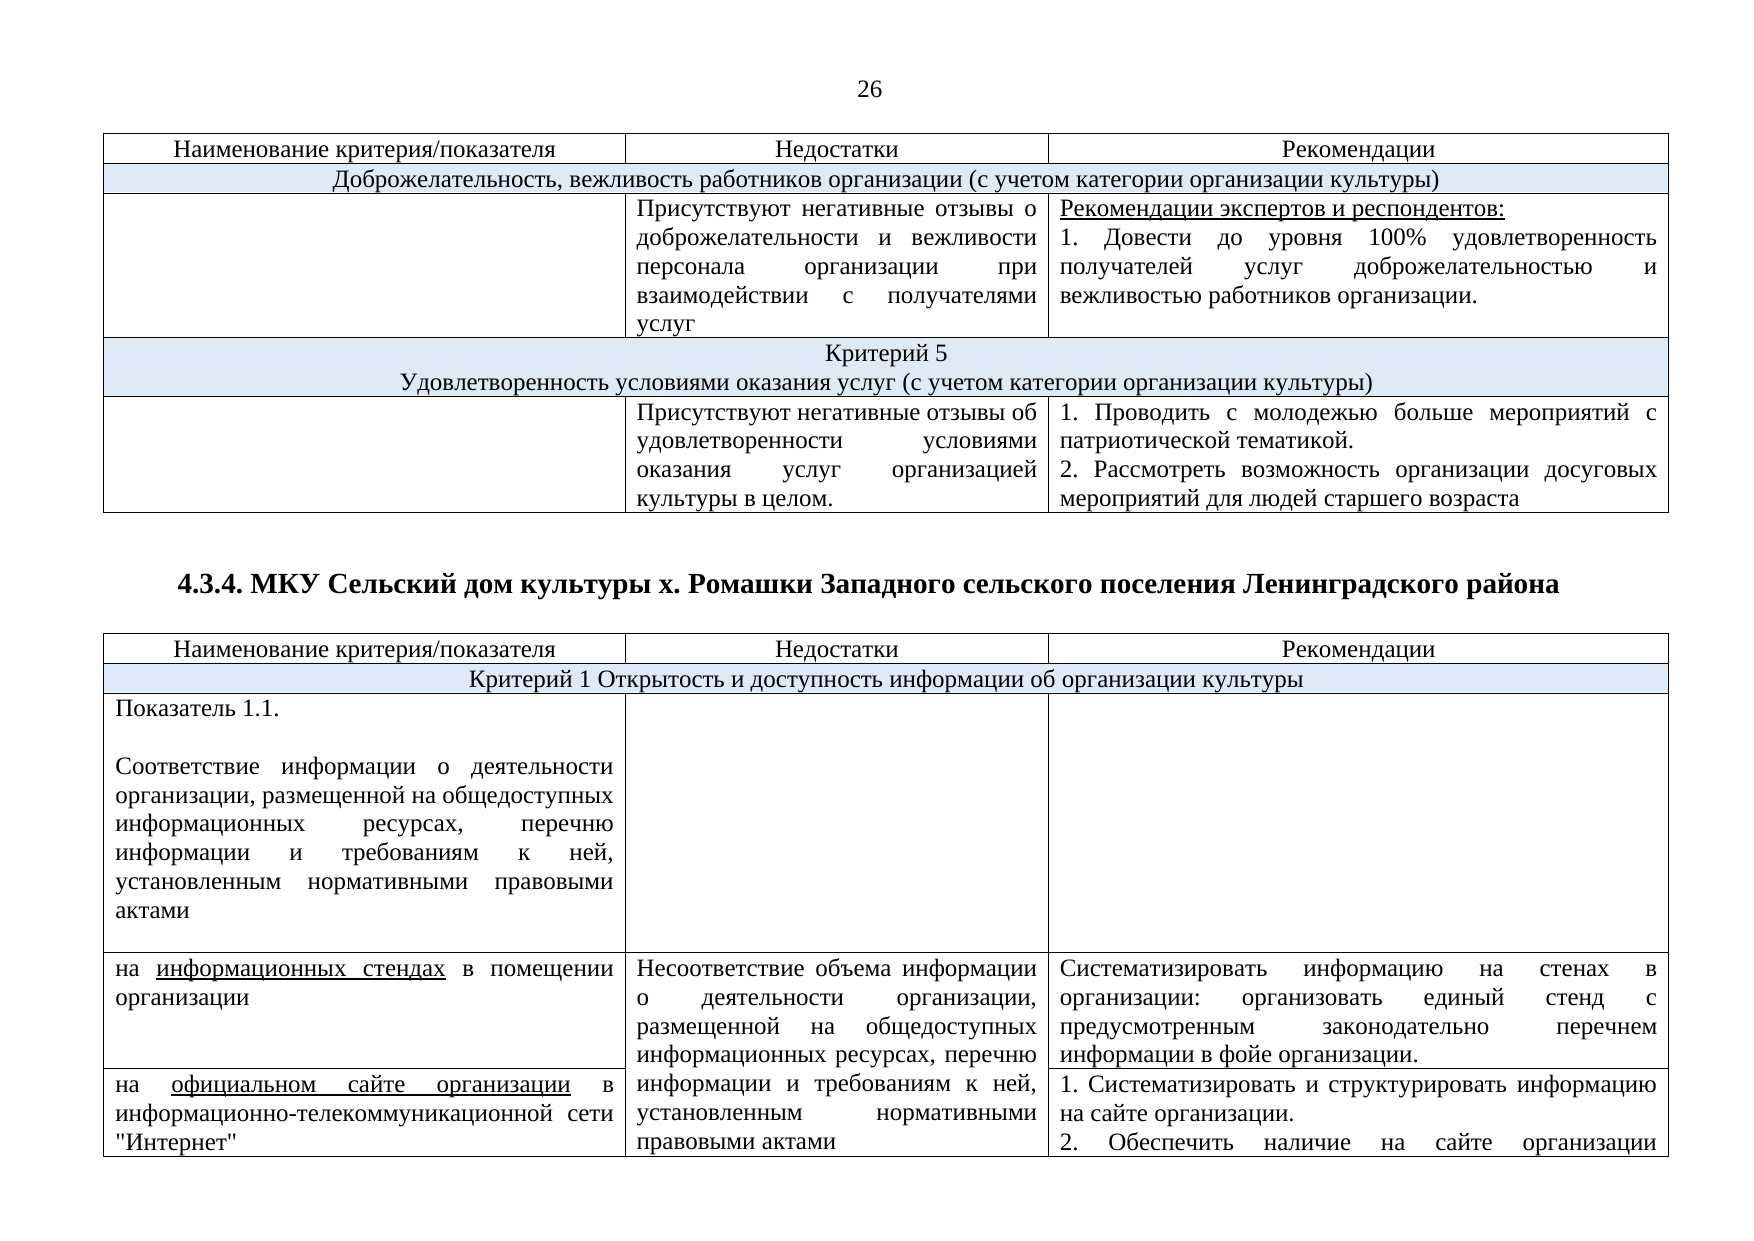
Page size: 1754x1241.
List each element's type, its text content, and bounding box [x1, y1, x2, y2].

table_cell [104, 397, 625, 512]
table_header Наименование критерия/показателя [104, 134, 625, 163]
table_cell Критерий 1 Открытость и доступность информации об организации культуры [104, 664, 1668, 692]
table_cell Несоответствие объема информации о деятельности организации, размещенной на общедоступных информационных ресурсах, перечню информации и требованиям к ней, установленным нормативными правовыми актами [626, 953, 1048, 1156]
table_cell [626, 694, 1048, 952]
table_cell Присутствуют негативные отзывы об удовлетворенности условиями оказания услуг организацией культуры в целом. [626, 397, 1048, 512]
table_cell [1049, 1069, 1668, 1156]
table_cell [104, 164, 1668, 192]
table_header Недостатки [626, 134, 1048, 163]
table_cell на информационных стендах в помещении организации [104, 953, 625, 1068]
table_cell Присутствуют негативные отзывы о доброжелательности и вежливости персонала организации при взаимодействии с получателями услуг [626, 194, 1048, 337]
table_cell Систематизировать информацию на стенах в организации: организовать единый стенд с предусмотренным законодательно перечнем информации в фойе организации. [1049, 953, 1668, 1068]
table_cell [1049, 694, 1668, 952]
table_header Рекомендации [1049, 634, 1668, 663]
table_cell [104, 194, 625, 337]
table_cell Рекомендации экспертов и респондентов: 1. Довести до уровня 100% удовлетворенность получателей услуг доброжелательностью и вежливостью работников организации. [1049, 194, 1668, 337]
table_cell 1. Проводить с молодежью больше мероприятий с патриотической тематикой. 2. Рассмотреть возможность организации досуговых мероприятий для людей старшего возраста [1049, 397, 1668, 512]
table_cell Показатель 1.1. Соответствие информации о деятельности организации, размещенной на общедоступных информационных ресурсах, перечню информации и требованиям к ней, установленным нормативными правовыми актами [104, 694, 625, 952]
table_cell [104, 1069, 625, 1156]
text 4.3.4. МКУ Сельский дом культуры х. Ромашки Западного сельского поселения Ленинградского района [103, 566, 1636, 599]
table_cell Критерий 5 Удовлетворенность условиями оказания услуг (с учетом категории организации культуры) [104, 338, 1668, 396]
table_header Рекомендации [1049, 134, 1668, 163]
table_header Наименование критерия/показателя [104, 634, 625, 663]
table_header Недостатки [626, 634, 1048, 663]
